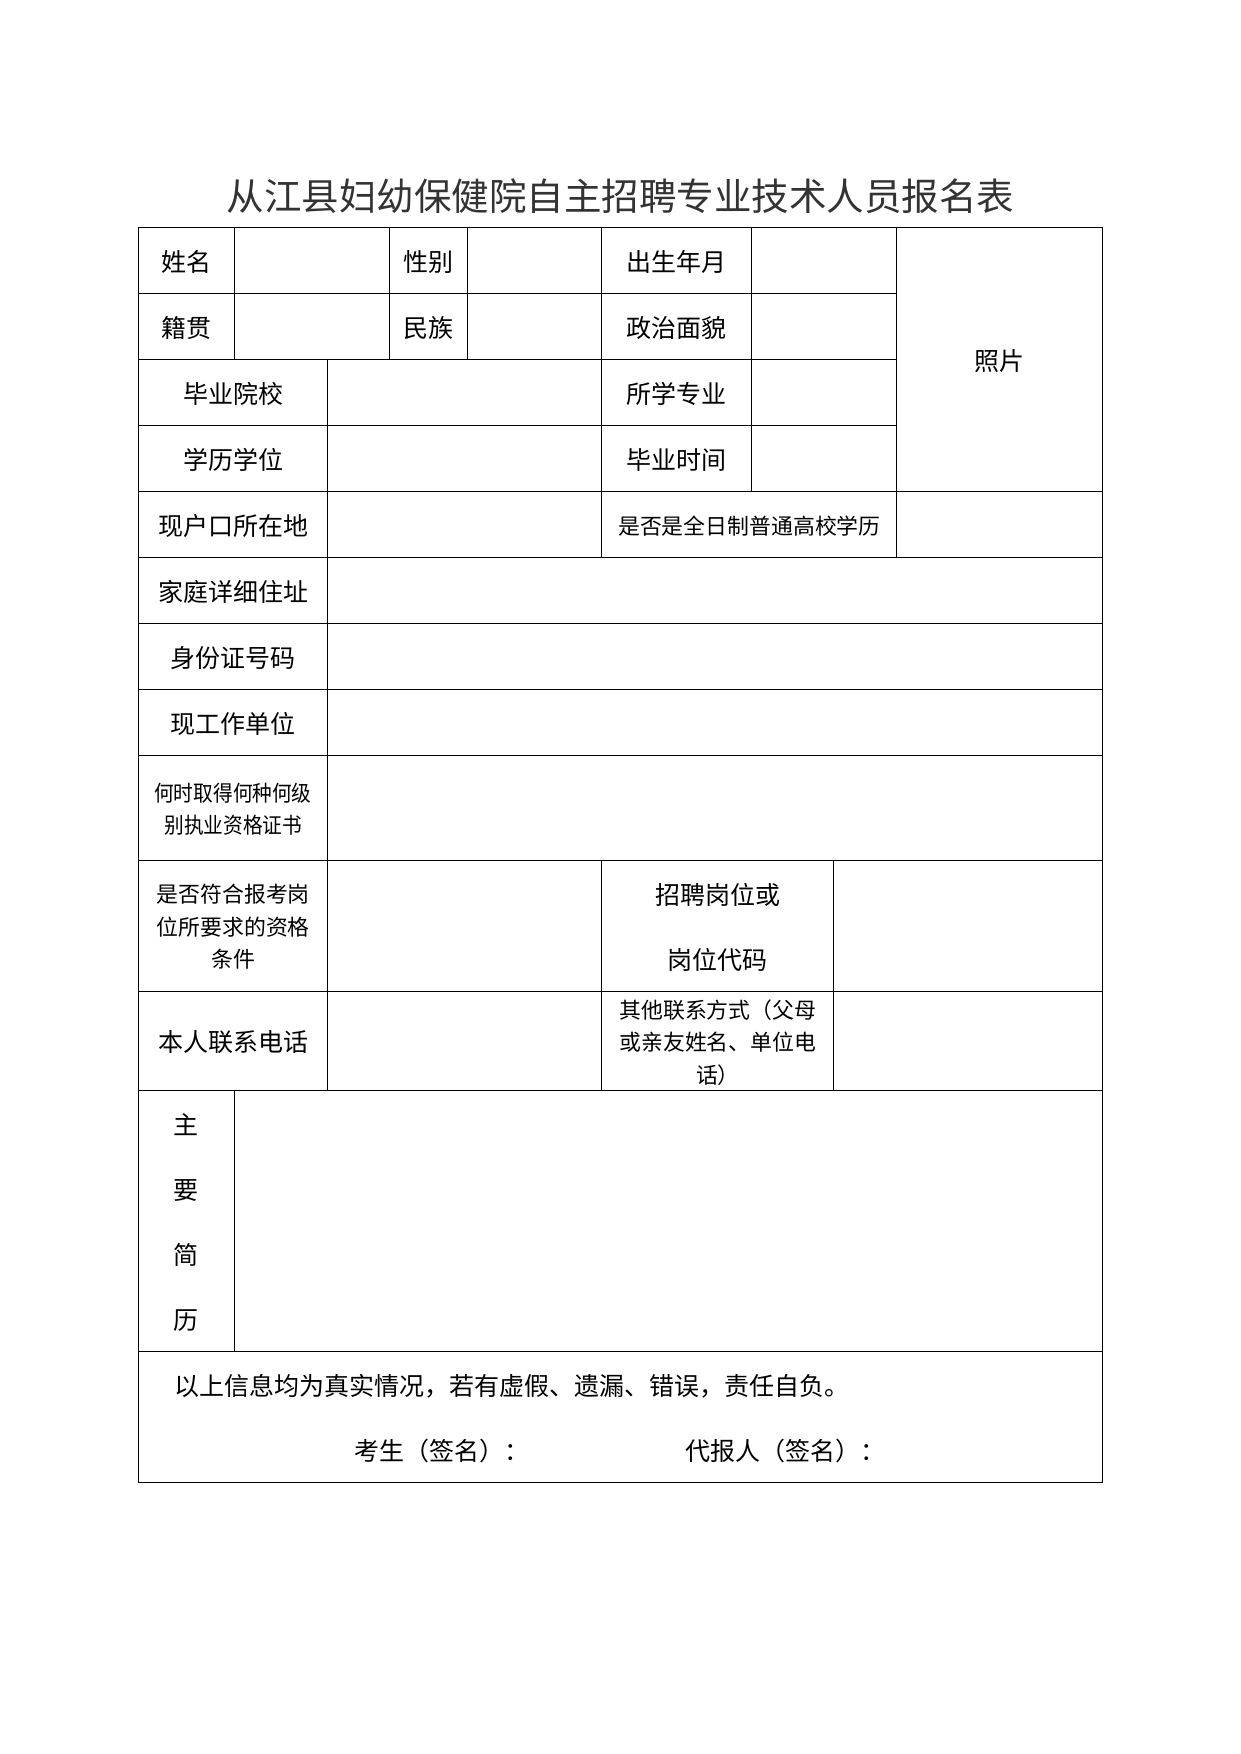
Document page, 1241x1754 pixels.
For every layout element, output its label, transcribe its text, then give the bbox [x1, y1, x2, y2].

table_cell [834, 992, 1102, 1090]
table_cell [897, 492, 1102, 557]
table_cell [752, 426, 896, 491]
table_cell 所学专业 [602, 360, 751, 425]
table_cell 招聘岗位或 岗位代码 [602, 861, 833, 991]
table_cell [328, 756, 1102, 860]
table_cell 其他联系方式（父母或亲友姓名、单位电话） [602, 992, 833, 1090]
table_cell [834, 861, 1102, 991]
table_cell 是否符合报考岗位所要求的资格条件 [139, 861, 327, 991]
table_cell [328, 492, 601, 557]
table_cell 现户口所在地 [139, 492, 327, 557]
table_cell [752, 360, 896, 425]
table_cell 本人联系电话 [139, 992, 327, 1090]
table_cell 是否是全日制普通高校学历 [602, 492, 896, 557]
table_header [468, 228, 601, 293]
table_cell [752, 294, 896, 359]
table_header 出生年月 [602, 228, 751, 293]
table_cell 毕业院校 [139, 360, 327, 425]
table_cell 民族 [390, 294, 467, 359]
table_header [752, 228, 896, 293]
table_cell [235, 1091, 1102, 1351]
table_cell [328, 690, 1102, 755]
text 从江县妇幼保健院自主招聘专业技术人员报名表 [187, 162, 1053, 227]
table_cell 毕业时间 [602, 426, 751, 491]
table_cell [328, 624, 1102, 689]
table_header 姓名 [139, 228, 234, 293]
table_cell [328, 426, 601, 491]
table_cell 身份证号码 [139, 624, 327, 689]
table_cell [328, 992, 601, 1090]
table_cell [468, 294, 601, 359]
table_cell [328, 558, 1102, 623]
table_cell [235, 294, 389, 359]
table_cell 何时取得何种何级别执业资格证书 [139, 756, 327, 860]
table_cell 政治面貌 [602, 294, 751, 359]
table_cell 学历学位 [139, 426, 327, 491]
table_cell 主 要 简 历 [139, 1091, 234, 1351]
table_cell 现工作单位 [139, 690, 327, 755]
table_header 照片 [897, 228, 1102, 491]
table_header [235, 228, 389, 293]
table_cell 以上信息均为真实情况，若有虚假、遗漏、错误，责任自负。 考生（签名）： 代报人（签名）： [139, 1352, 1102, 1482]
table_cell [328, 861, 601, 991]
table_header 性别 [390, 228, 467, 293]
table_cell 家庭详细住址 [139, 558, 327, 623]
table_cell 籍贯 [139, 294, 234, 359]
table_cell [328, 360, 601, 425]
